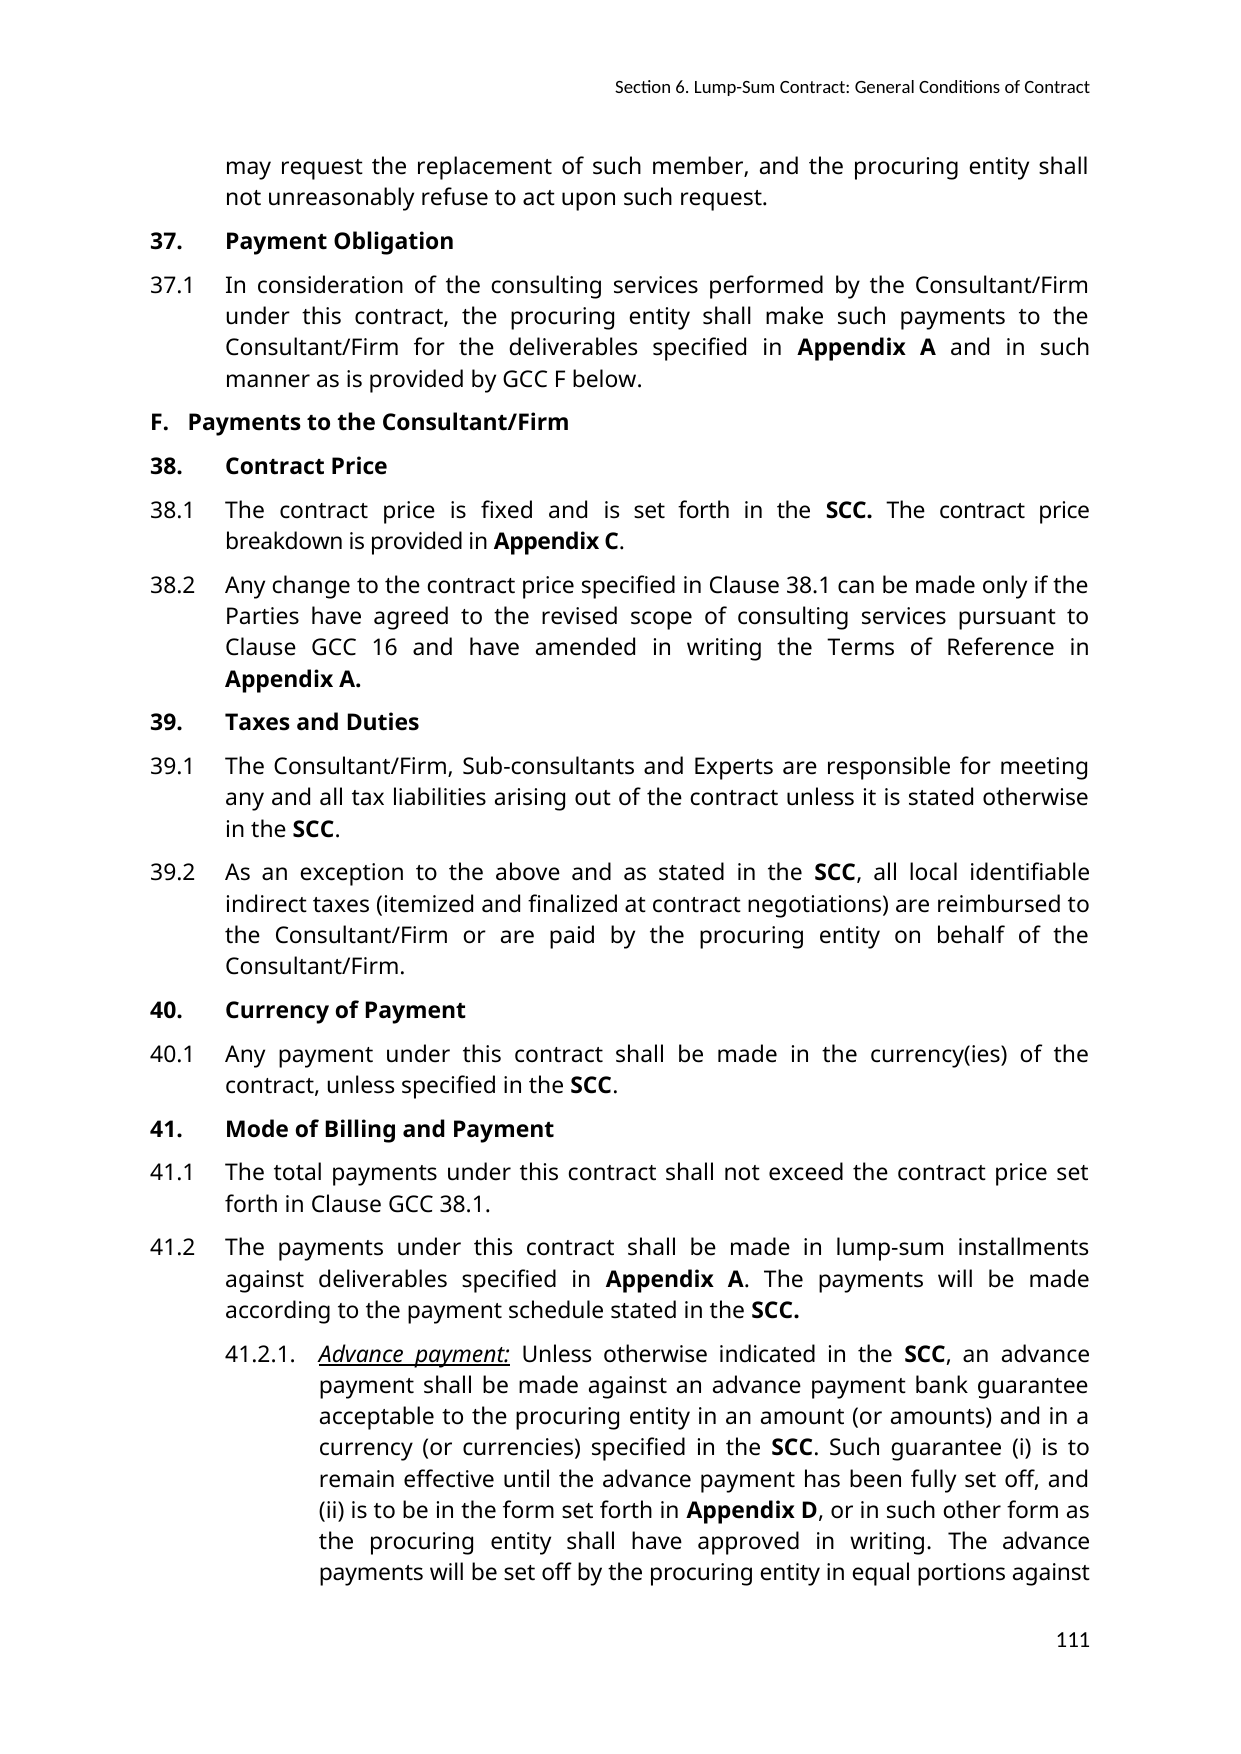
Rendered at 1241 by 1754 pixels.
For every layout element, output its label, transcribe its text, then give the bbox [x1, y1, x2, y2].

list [225, 1337, 1090, 1587]
list As an exception to the above and as stated in the SCC, all local identifiable indirect taxes (itemized and finalized at contract negotiations) are reimbursed to the Consultant/Firm or are paid by the procuring entity on behalf of the Consultant/Firm. [150, 856, 1090, 981]
list The total payments under this contract shall not exceed the contract price set forth in Clause GCC 38.1. [150, 1156, 1090, 1219]
list In consideration of the consulting services performed by the Consultant/Firm under this contract, the procuring entity shall make such payments to the Consultant/Firm for the deliverables specified in Appendix A and in such manner as is provided by GCC F below. [150, 269, 1090, 394]
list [150, 150, 1090, 212]
list Any change to the contract price specified in Clause 38.1 can be made only if the Parties have agreed to the revised scope of consulting services pursuant to Clause GCC 16 and have amended in writing the Terms of Reference in Appendix A. [150, 569, 1090, 694]
list The Consultant/Firm, Sub-consultants and Experts are responsible for meeting any and all tax liabilities arising out of the contract unless it is stated otherwise in the SCC. [150, 750, 1090, 844]
list Currency of Payment [150, 994, 1090, 1025]
list Taxes and Duties [150, 706, 1090, 737]
list Contract Price [150, 450, 1090, 481]
list Payments to the Consultant/Firm [150, 406, 1090, 437]
list Any payment under this contract shall be made in the currency(ies) of the contract, unless specified in the SCC. [150, 1037, 1090, 1100]
list The contract price is fixed and is set forth in the SCC. The contract price breakdown is provided in Appendix C. [150, 494, 1090, 556]
list Mode of Billing and Payment [150, 1112, 1090, 1144]
list The payments under this contract shall be made in lump-sum installments against deliverables specified in Appendix A. The payments will be made according to the payment schedule stated in the SCC. [150, 1231, 1090, 1325]
list Payment Obligation [150, 225, 1090, 256]
